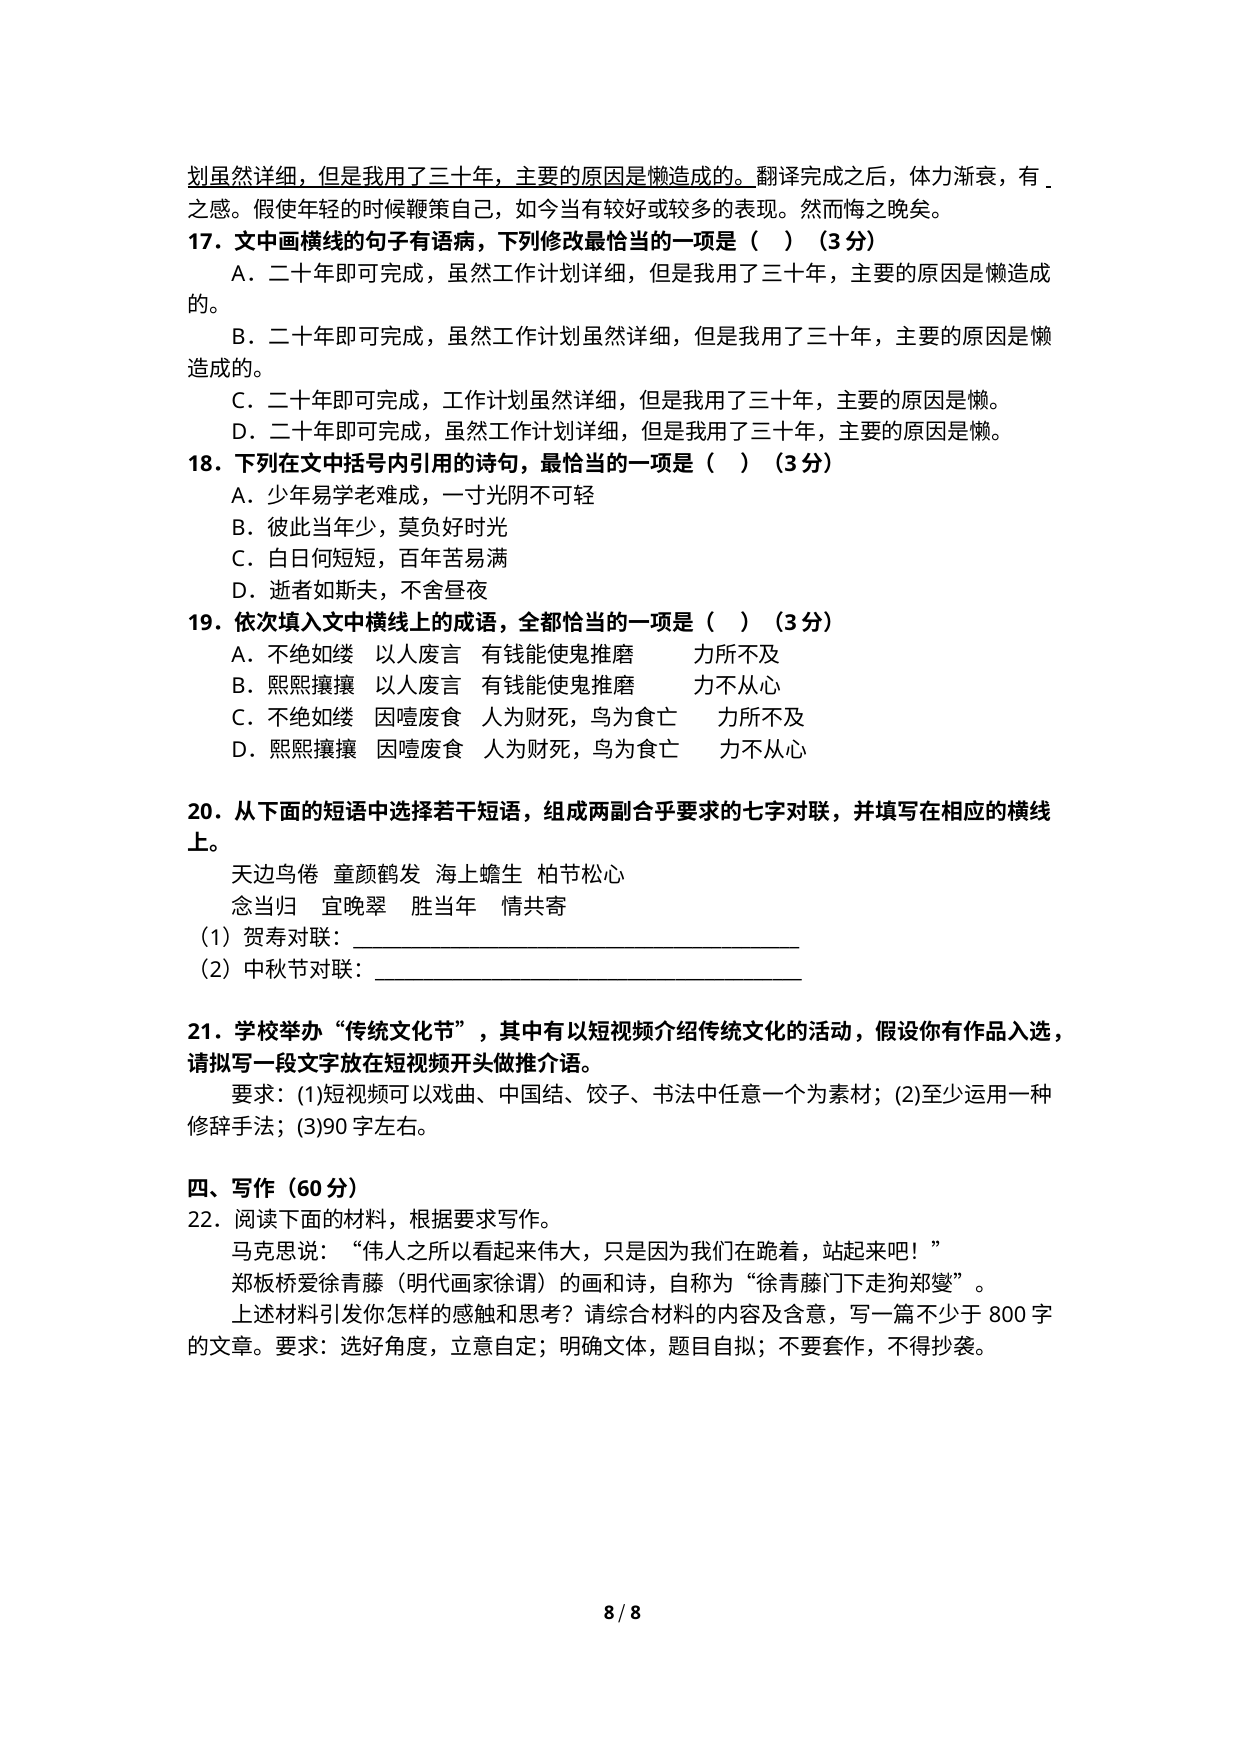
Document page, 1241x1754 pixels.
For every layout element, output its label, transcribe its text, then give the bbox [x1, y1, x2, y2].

text 21．学校举办“传统文化节”，其中有以短视频介绍传统文化的活动，假设你有作品入选，请拟写一段文字放在短视频开头做推介语。 [187, 1014, 1053, 1077]
text 马克思说：“伟人之所以看起来伟大，只是因为我们在跪着，站起来吧！” [187, 1234, 1053, 1266]
text C．白日何短短，百年苦易满 [187, 541, 1053, 573]
text B．二十年即可完成，虽然工作计划虽然详细，但是我用了三十年，主要的原因是懒造成的。 [187, 319, 1053, 383]
text D．熙熙攘攘 因噎废食 人为财死，鸟为食亡 力不从心 [187, 732, 1053, 764]
text C．不绝如缕 因噎废食 人为财死，鸟为食亡 力所不及 [187, 700, 1053, 732]
text D．逝者如斯夫，不舍昼夜 [187, 573, 1053, 605]
text 天边鸟倦 童颜鹤发 海上蟾生 柏节松心 [187, 857, 1053, 889]
text 四、写作（60分） [187, 1171, 1053, 1202]
text B．彼此当年少，莫负好时光 [187, 510, 1053, 541]
text B．熙熙攘攘 以人废言 有钱能使鬼推磨 力不从心 [187, 668, 1053, 700]
text 念当归 宜晚翠 胜当年 情共寄 [187, 889, 1053, 920]
text 17．文中画横线的句子有语病，下列修改最恰当的一项是（ ）（3分） [187, 224, 1053, 256]
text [187, 159, 1053, 224]
text 19．依次填入文中横线上的成语，全都恰当的一项是（ ）（3分） [187, 605, 1053, 637]
text 22．阅读下面的材料，根据要求写作。 [187, 1202, 1053, 1234]
text A．二十年即可完成，虽然工作计划详细，但是我用了三十年，主要的原因是懒造成的。 [187, 256, 1053, 319]
text （1）贺寿对联：______________________________________________ [187, 920, 1053, 952]
text 郑板桥爱徐青藤（明代画家徐谓）的画和诗，自称为“徐青藤门下走狗郑燮”。 [187, 1266, 1053, 1297]
text C．二十年即可完成，工作计划虽然详细，但是我用了三十年，主要的原因是懒。 [187, 383, 1053, 414]
text 上述材料引发你怎样的感触和思考？请综合材料的内容及含意，写一篇不少于800字的文章。要求：选好角度，立意自定；明确文体，题目自拟；不要套作，不得抄袭。 [187, 1297, 1053, 1361]
text A．少年易学老难成，一寸光阴不可轻 [187, 478, 1053, 510]
text 20．从下面的短语中选择若干短语，组成两副合乎要求的七字对联，并填写在相应的横线上。 [187, 794, 1053, 857]
text A．不绝如缕 以人废言 有钱能使鬼推磨 力所不及 [187, 637, 1053, 668]
text （2）中秋节对联：____________________________________________ [187, 952, 1053, 984]
text 18．下列在文中括号内引用的诗句，最恰当的一项是（ ）（3分） [187, 446, 1053, 478]
text D．二十年即可完成，虽然工作计划详细，但是我用了三十年，主要的原因是懒。 [187, 414, 1053, 446]
text 要求：(1)短视频可以戏曲、中国结、饺子、书法中任意一个为素材；(2)至少运用一种修辞手法；(3)90字左右。 [187, 1077, 1053, 1141]
